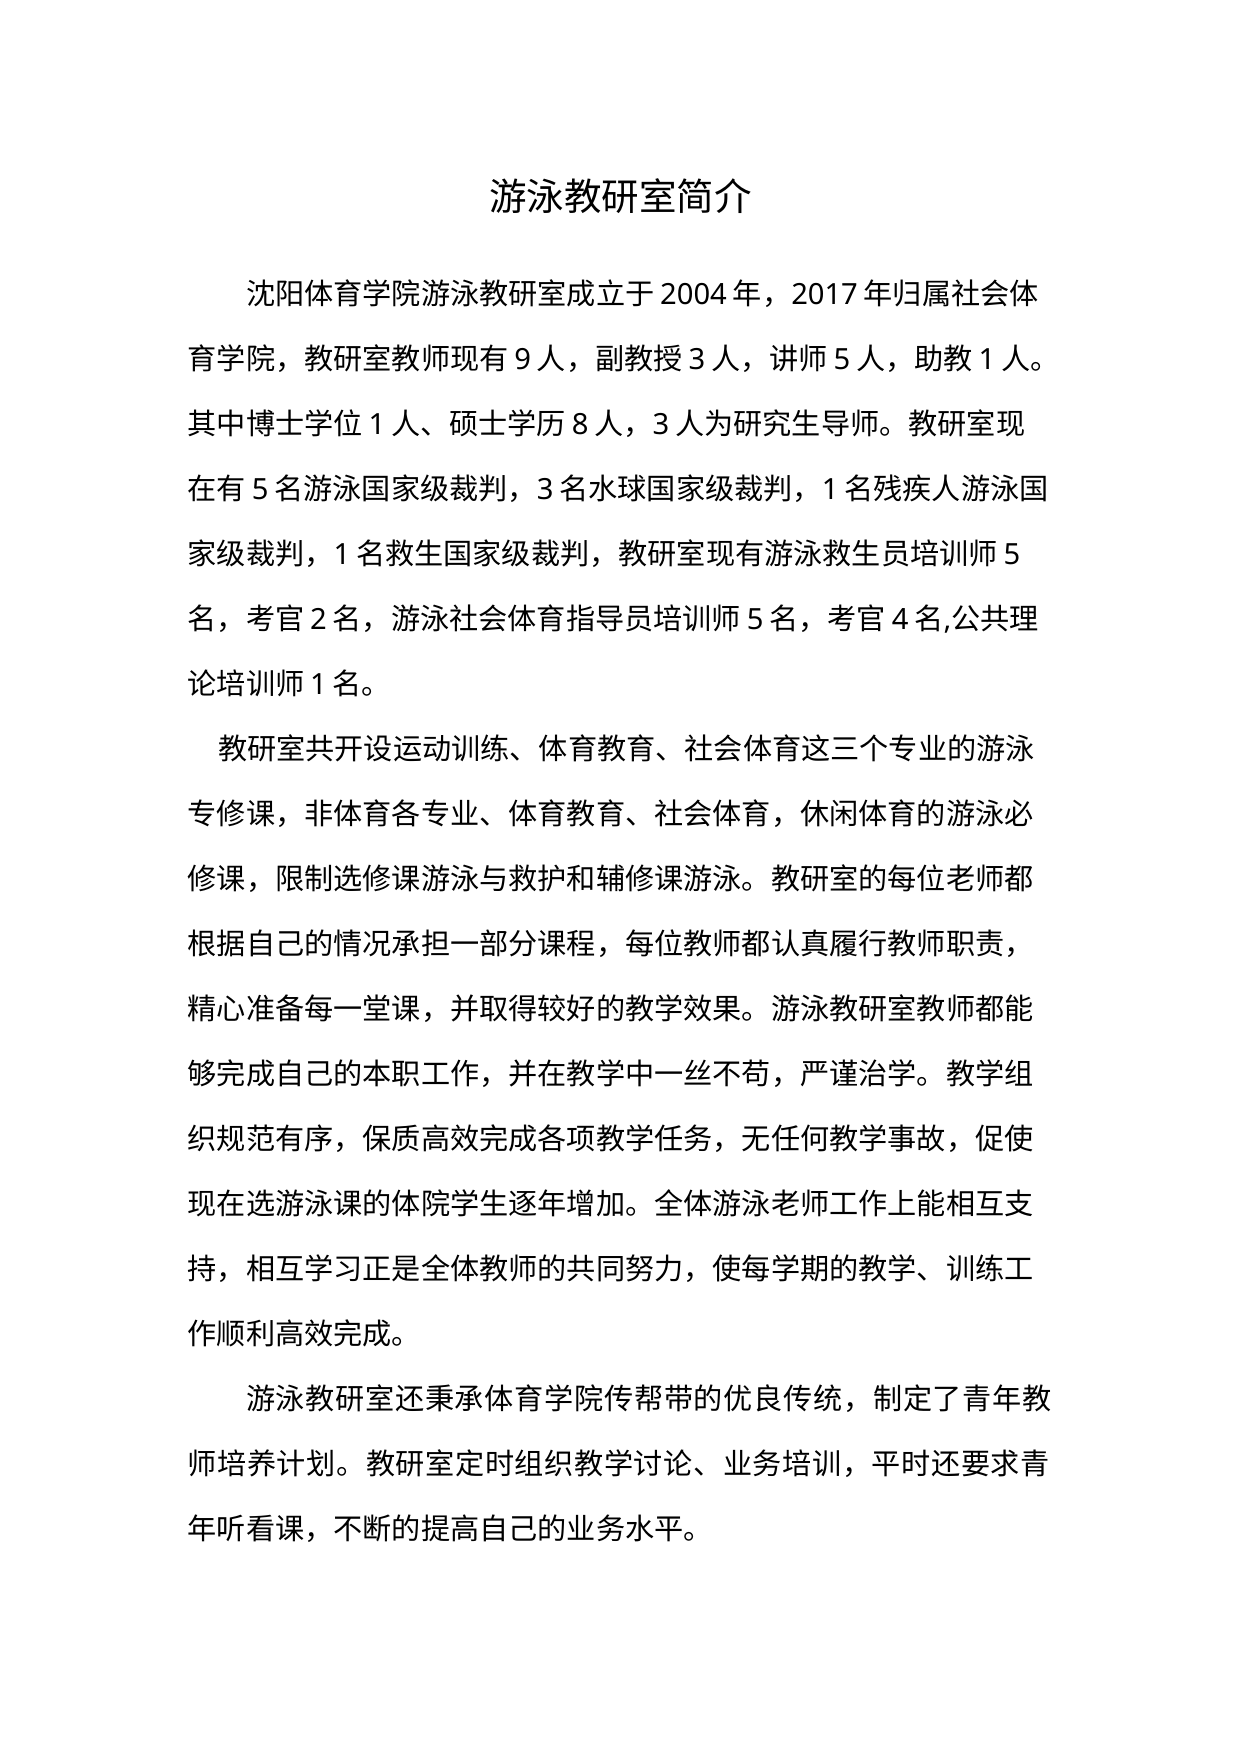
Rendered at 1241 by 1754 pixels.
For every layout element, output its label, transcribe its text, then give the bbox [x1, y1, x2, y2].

text 教研室共开设运动训练、体育教育、社会体育这三个专业的游泳专修课，非体育各专业、体育教育、社会体育，休闲体育的游泳必修课，限制选修课游泳与救护和辅修课游泳。教研室的每位老师都根据自己的情况承担一部分课程，每位教师都认真履行教师职责，精心准备每一堂课，并取得较好的教学效果。游泳教研室教师都能够完成自己的本职工作，并在教学中一丝不苟，严谨治学。教学组织规范有序，保质高效完成各项教学任务，无任何教学事故，促使现在选游泳课的体院学生逐年增加。全体游泳老师工作上能相互支持，相互学习正是全体教师的共同努力，使每学期的教学、训练工作顺利高效完成。 [187, 714, 1053, 1364]
text 沈阳体育学院游泳教研室成立于2004年，2017年归属社会体育学院，教研室教师现有9人，副教授3人，讲师5人，助教1人。其中博士学位1人、硕士学历8人，3人为研究生导师。教研室现在有5名游泳国家级裁判，3名水球国家级裁判，1名残疾人游泳国家级裁判，1名救生国家级裁判，教研室现有游泳救生员培训师5名，考官2名，游泳社会体育指导员培训师5名，考官4名,公共理论培训师1名。 [187, 259, 1053, 714]
text 游泳教研室简介 [187, 162, 1053, 227]
text 游泳教研室还秉承体育学院传帮带的优良传统，制定了青年教师培养计划。教研室定时组织教学讨论、业务培训，平时还要求青年听看课，不断的提高自己的业务水平。 [187, 1364, 1053, 1559]
